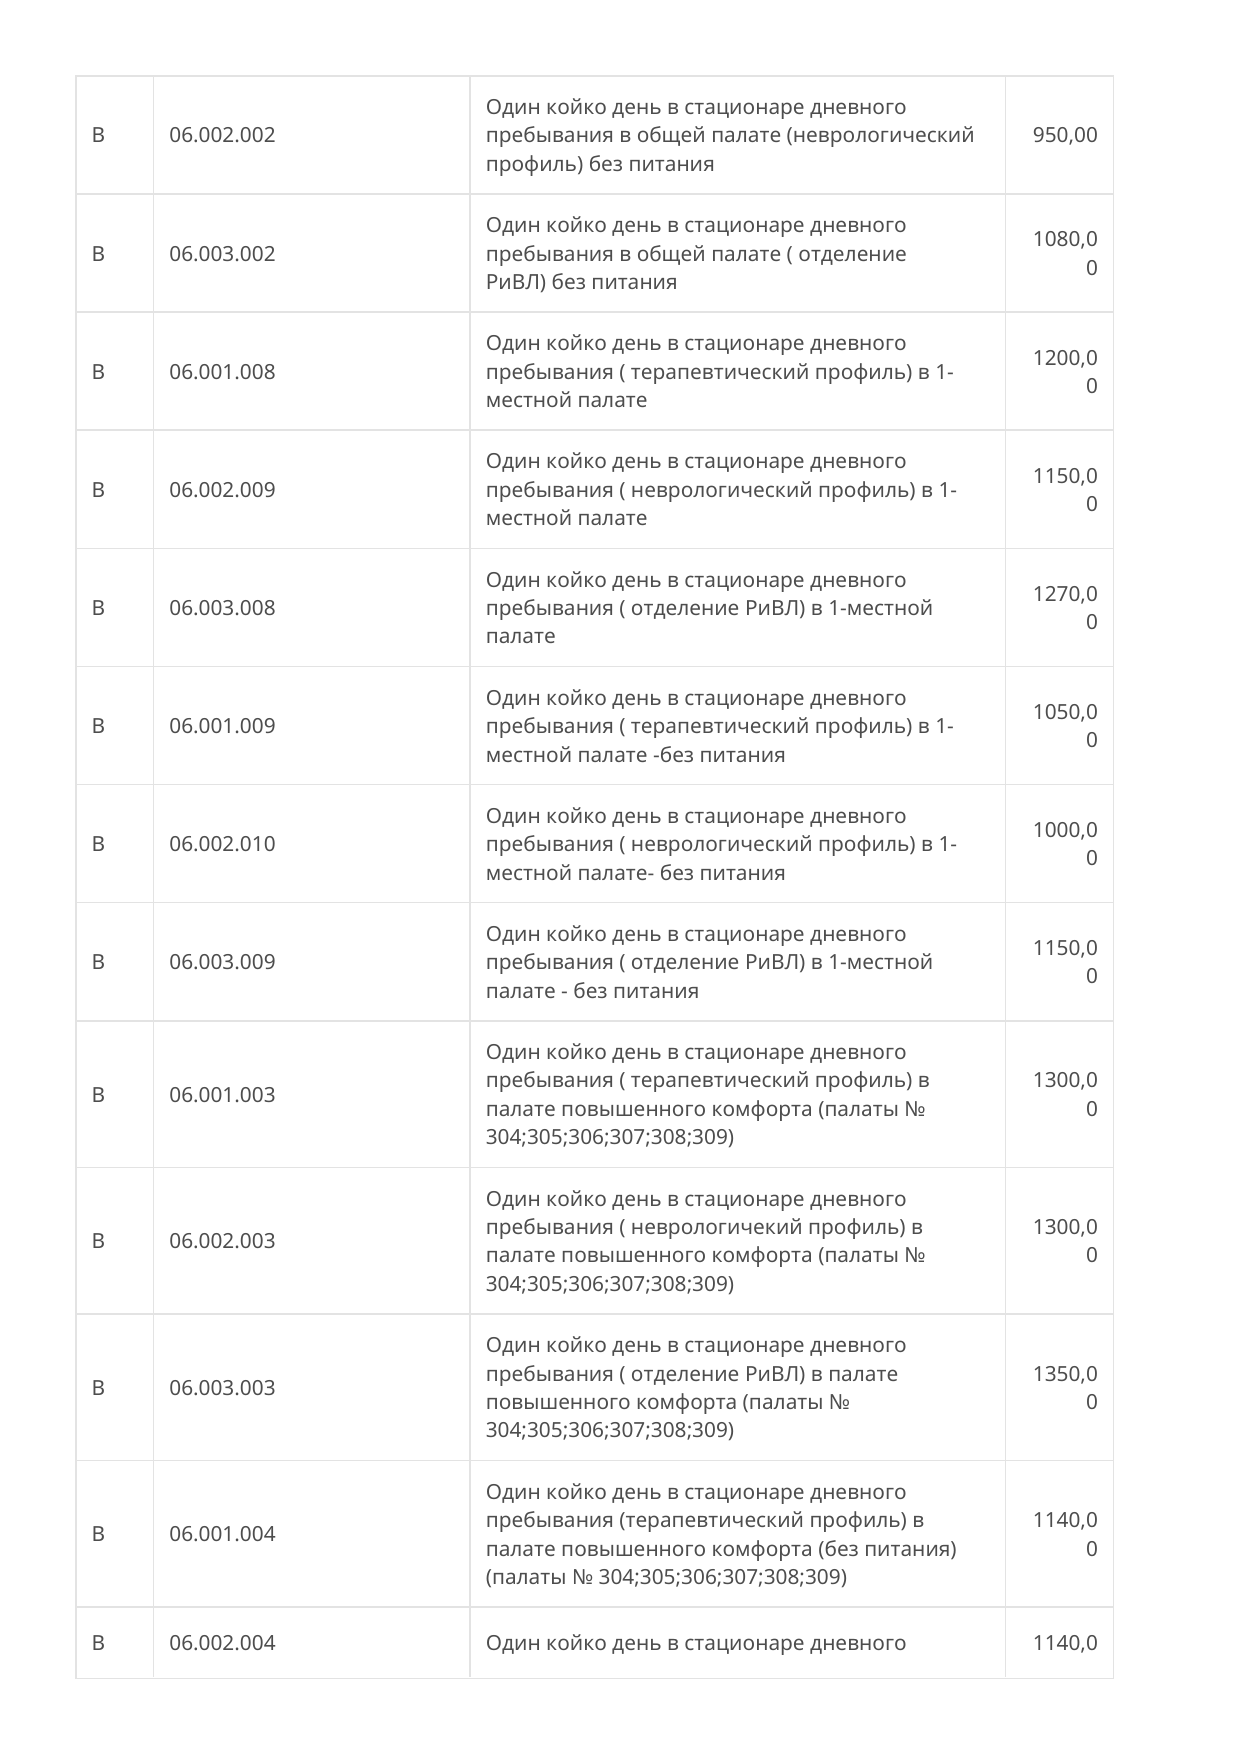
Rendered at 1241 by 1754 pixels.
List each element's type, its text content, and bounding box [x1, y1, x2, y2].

table_cell В [77, 667, 153, 784]
table_cell В [77, 77, 153, 193]
table_cell Один койко день в стационаре дневного пребывания (терапевтический профиль) в палате повышенного комфорта (без питания) (палаты № 304;305;306;307;308;309) [471, 1461, 1005, 1606]
table_cell В [77, 785, 153, 902]
table_cell 1050,00 [1006, 667, 1113, 784]
table_cell Один койко день в стационаре дневного пребывания ( неврологический профиль) в 1-местной палате- без питания [471, 785, 1005, 902]
table_cell Один койко день в стационаре дневного пребывания ( терапевтический профиль) в 1-местной палате [471, 313, 1005, 429]
table_cell 06.003.008 [154, 549, 469, 666]
table_cell В [77, 431, 153, 547]
table_cell Один койко день в стационаре дневного пребывания ( отделение РиВЛ) в 1-местной палате [471, 549, 1005, 666]
table_cell В [77, 1315, 153, 1460]
table_cell 06.001.009 [154, 667, 469, 784]
table_cell 06.002.004 [154, 1608, 469, 1677]
table_cell В [77, 1608, 153, 1677]
table_cell 06.003.003 [154, 1315, 469, 1460]
table_cell 1270,00 [1006, 549, 1113, 666]
table_cell 1080,00 [1006, 195, 1113, 311]
table_cell 06.001.004 [154, 1461, 469, 1606]
table_cell В [77, 1461, 153, 1606]
table_cell Один койко день в стационаре дневного пребывания ( неврологический профиль) в 1-местной палате [471, 431, 1005, 547]
table_cell 06.003.002 [154, 195, 469, 311]
table_cell Один койко день в стационаре дневного пребывания в общей палате (неврологический профиль) без питания [471, 77, 1005, 193]
table_cell 950,00 [1006, 77, 1113, 193]
table_cell 06.003.009 [154, 903, 469, 1020]
table_cell 06.002.002 [154, 77, 469, 193]
table_cell Один койко день в стационаре дневного пребывания в общей палате ( отделение РиВЛ) без питания [471, 195, 1005, 311]
table_cell 06.002.009 [154, 431, 469, 547]
table_cell В [77, 1022, 153, 1167]
table_cell Один койко день в стационаре дневного пребывания ( отделение РиВЛ) в 1-местной палате - без питания [471, 903, 1005, 1020]
table_cell В [77, 313, 153, 429]
table_cell Один койко день в стационаре дневного пребывания ( неврологичекий профиль) в палате повышенного комфорта (палаты № 304;305;306;307;308;309) [471, 1168, 1005, 1313]
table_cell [471, 1608, 1005, 1677]
table_cell 06.002.003 [154, 1168, 469, 1313]
table_cell 1140,00 [1006, 1461, 1113, 1606]
table_cell 06.001.003 [154, 1022, 469, 1167]
table_cell 1000,00 [1006, 785, 1113, 902]
table_cell В [77, 549, 153, 666]
table_cell 06.001.008 [154, 313, 469, 429]
table_cell 1350,00 [1006, 1315, 1113, 1460]
table_cell В [77, 903, 153, 1020]
table_cell Один койко день в стационаре дневного пребывания ( терапевтический профиль) в 1-местной палате -без питания [471, 667, 1005, 784]
table_cell 1140,00 [1006, 1608, 1113, 1677]
table_cell Один койко день в стационаре дневного пребывания ( отделение РиВЛ) в палате повышенного комфорта (палаты № 304;305;306;307;308;309) [471, 1315, 1005, 1460]
table_cell 06.002.010 [154, 785, 469, 902]
table_cell 1150,00 [1006, 903, 1113, 1020]
table_cell Один койко день в стационаре дневного пребывания ( терапевтический профиль) в палате повышенного комфорта (палаты № 304;305;306;307;308;309) [471, 1022, 1005, 1167]
table_cell В [77, 1168, 153, 1313]
table_cell 1300,00 [1006, 1022, 1113, 1167]
table_cell 1300,00 [1006, 1168, 1113, 1313]
table_cell В [77, 195, 153, 311]
table_cell 1200,00 [1006, 313, 1113, 429]
table_cell 1150,00 [1006, 431, 1113, 547]
